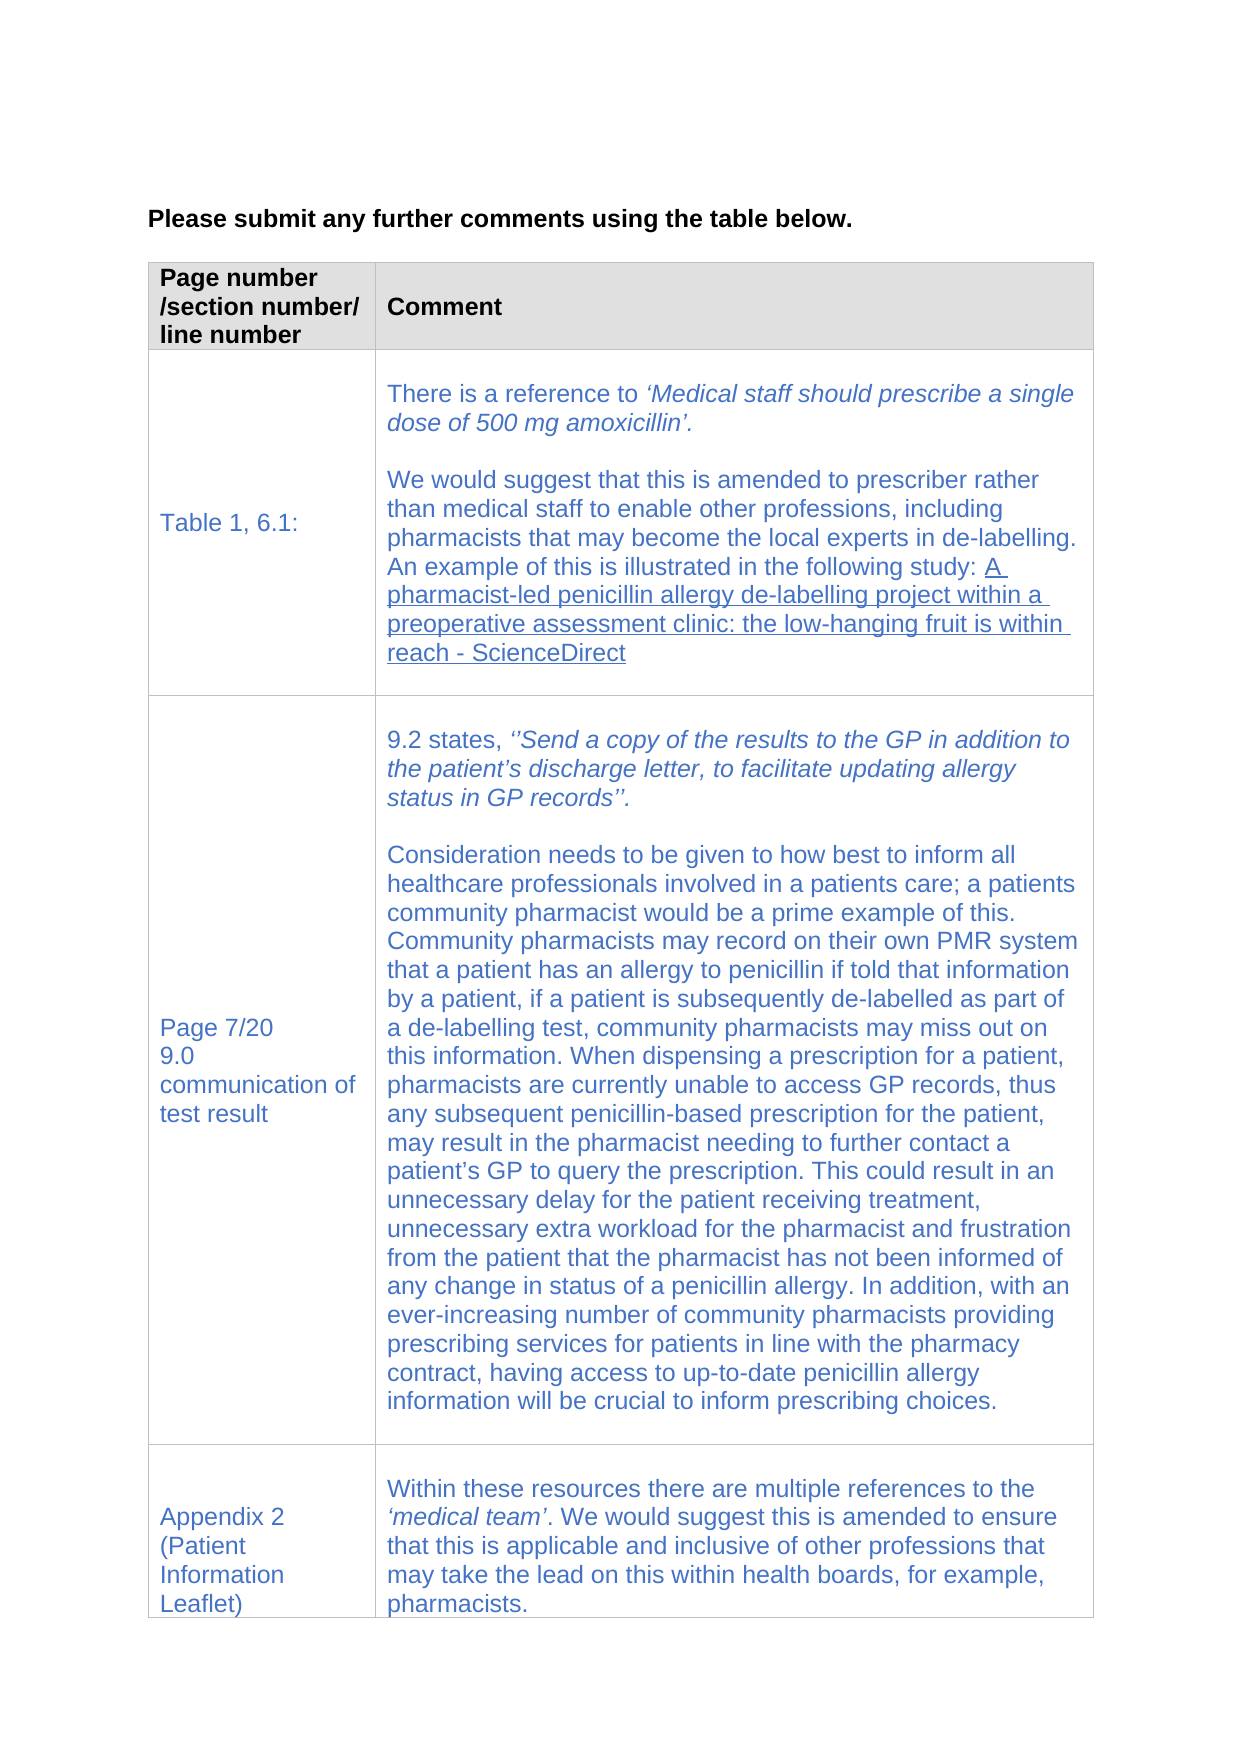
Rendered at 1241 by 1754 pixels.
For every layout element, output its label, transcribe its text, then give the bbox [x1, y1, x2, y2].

table_cell There is a reference to ‘Medical staff should prescribe a single dose of 500 mg amoxicillin’. We would suggest that this is amended to prescriber rather than medical staff to enable other professions, including pharmacists that may become the local experts in de-labelling. An example of this is illustrated in the following study: A pharmacist-led penicillin allergy de-labelling project within a preoperative assessment clinic: the low-hanging fruit is within reach - ScienceDirect [376, 350, 1093, 695]
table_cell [149, 1445, 375, 1617]
table_cell Table 1, 6.1: [149, 350, 375, 695]
table_header Page number /section number/ line number [149, 263, 375, 349]
table_cell 9.2 states, ‘’Send a copy of the results to the GP in addition to the patient’s discharge letter, to facilitate updating allergy status in GP records’’. Consideration needs to be given to how best to inform all healthcare professionals involved in a patients care; a patients community pharmacist would be a prime example of this. Community pharmacists may record on their own PMR system that a patient has an allergy to penicillin if told that information by a patient, if a patient is subsequently de-labelled as part of a de-labelling test, community pharmacists may miss out on this information. When dispensing a prescription for a patient, pharmacists are currently unable to access GP records, thus any subsequent penicillin-based prescription for the patient, may result in the pharmacist needing to further contact a patient’s GP to query the prescription. This could result in an unnecessary delay for the patient receiving treatment, unnecessary extra workload for the pharmacist and frustration from the patient that the pharmacist has not been informed of any change in status of a penicillin allergy. In addition, with an ever-increasing number of community pharmacists providing prescribing services for patients in line with the pharmacy contract, having access to up-to-date penicillin allergy information will be crucial to inform prescribing choices. [376, 696, 1093, 1444]
table_header Comment [376, 263, 1093, 349]
text Please submit any further comments using the table below. [148, 204, 1092, 233]
table_cell Page 7/20 9.0 communication of test result [149, 696, 375, 1444]
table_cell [376, 1445, 1093, 1617]
